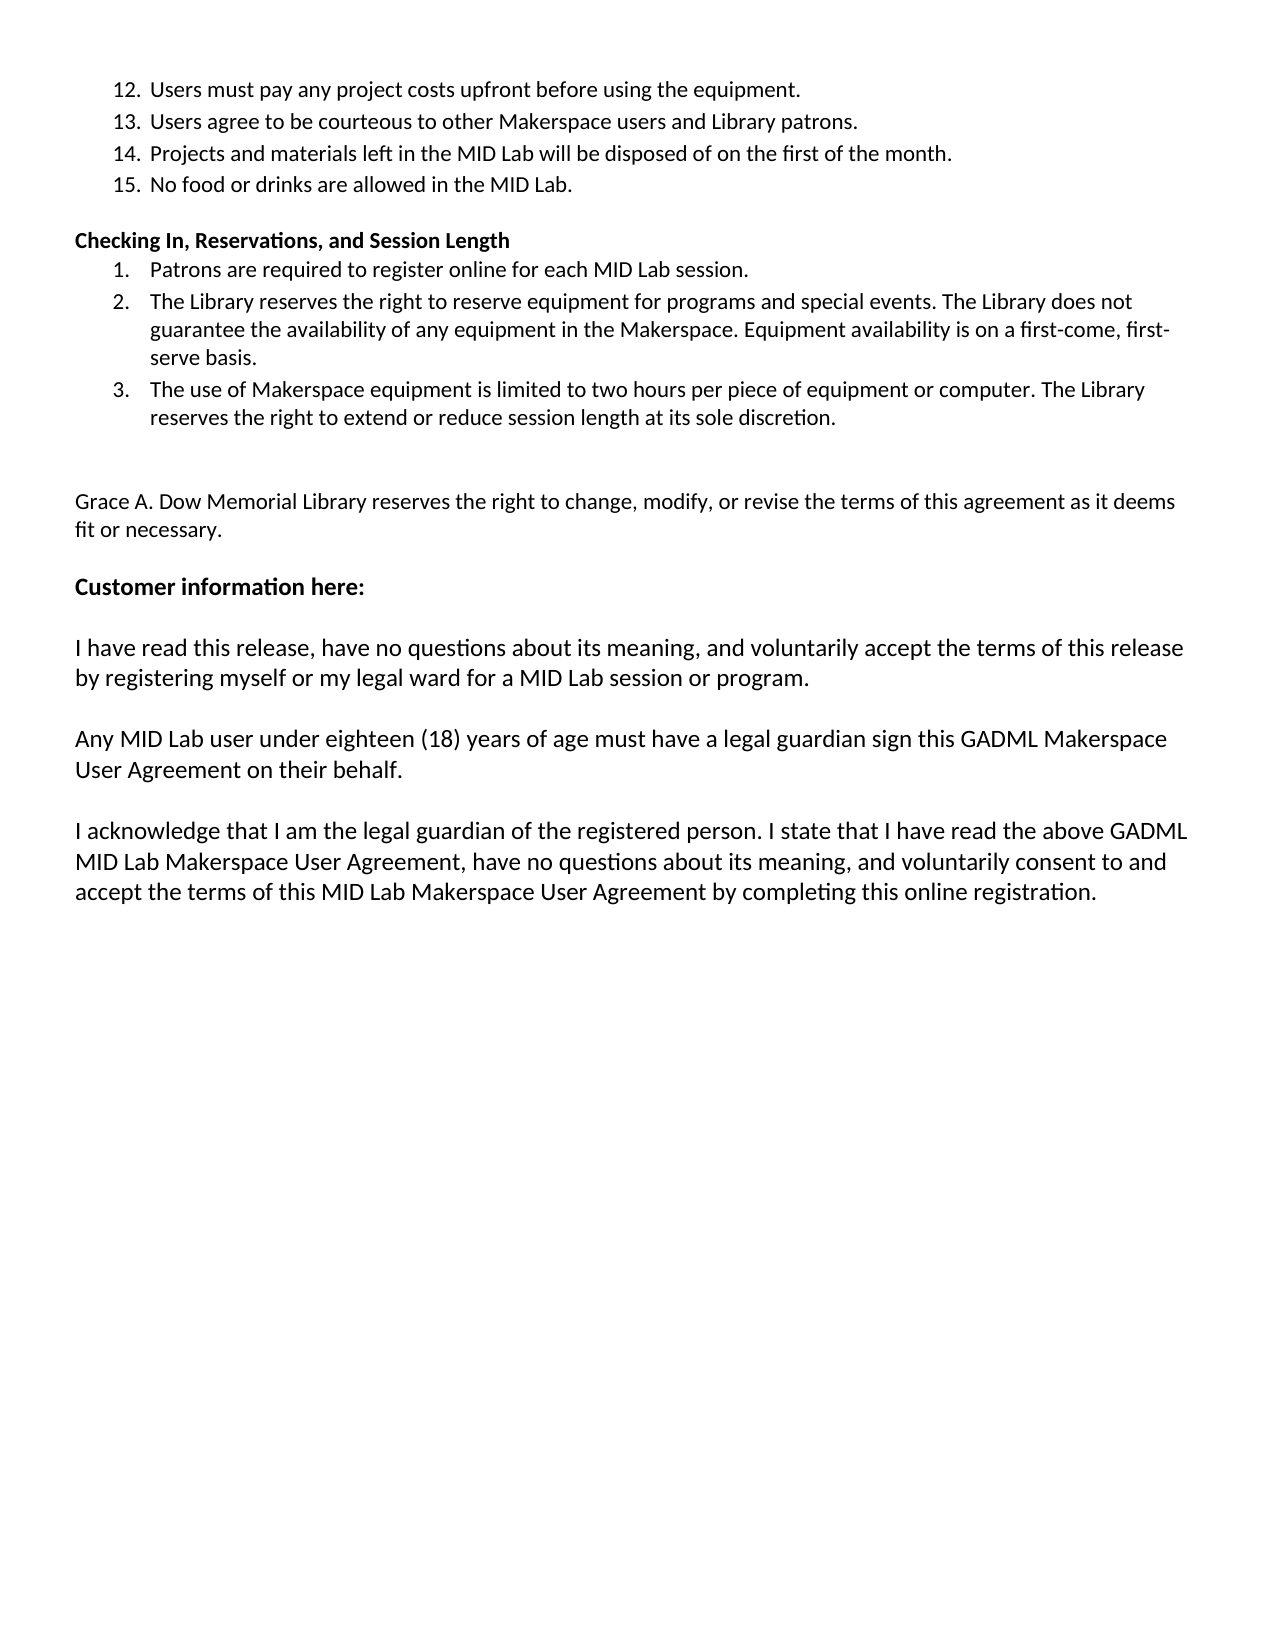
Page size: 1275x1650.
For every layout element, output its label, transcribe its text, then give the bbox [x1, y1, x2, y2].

list The Library reserves the right to reserve equipment for programs and special events. The Library does not guarantee the availability of any equipment in the Makerspace. Equipment availability is on a first-come, first-serve basis. [112, 287, 1200, 371]
text Any MID Lab user under eighteen (18) years of age must have a legal guardian sign this GADML Makerspace User Agreement on their behalf. [75, 724, 1200, 785]
text I have read this release, have no questions about its meaning, and voluntarily accept the terms of this release by registering myself or my legal ward for a MID Lab session or program. [75, 632, 1200, 693]
list The use of Makerspace equipment is limited to two hours per piece of equipment or computer. The Library reserves the right to extend or reduce session length at its sole discretion. [112, 375, 1200, 431]
text Grace A. Dow Memorial Library reserves the right to change, modify, or revise the terms of this agreement as it deems fit or necessary. [75, 487, 1200, 543]
list Projects and materials left in the MID Lab will be disposed of on the first of the month. [112, 139, 1200, 167]
list No food or drinks are allowed in the MID Lab. [112, 171, 1200, 199]
text Customer information here: [75, 571, 1200, 602]
text I acknowledge that I am the legal guardian of the registered person. I state that I have read the above GADML MID Lab Makerspace User Agreement, have no questions about its meaning, and voluntarily consent to and accept the terms of this MID Lab Makerspace User Agreement by completing this online registration. [75, 815, 1200, 907]
list Users agree to be courteous to other Makerspace users and Library patrons. [112, 107, 1200, 135]
text Checking In, Reservations, and Session Length [75, 227, 1200, 255]
list Patrons are required to register online for each MID Lab session. [112, 255, 1200, 283]
list Users must pay any project costs upfront before using the equipment. [112, 75, 1200, 103]
